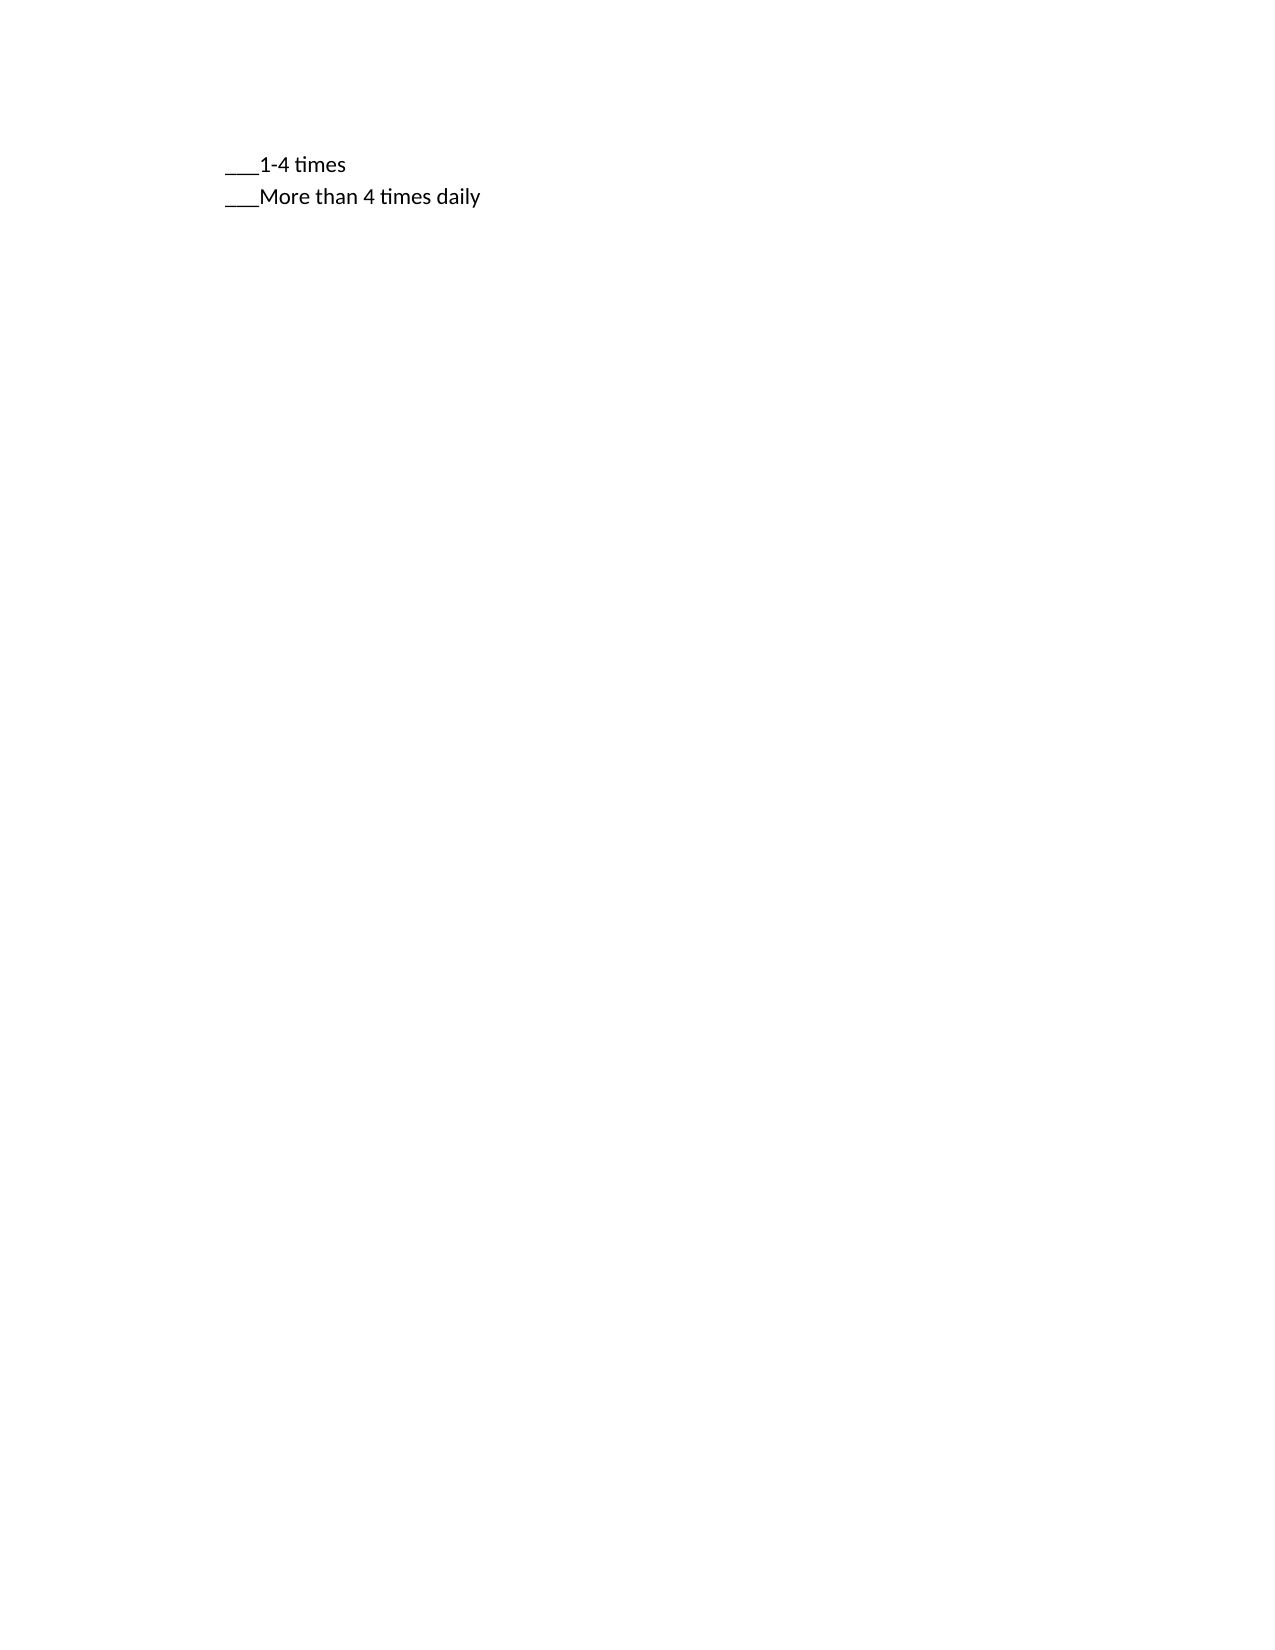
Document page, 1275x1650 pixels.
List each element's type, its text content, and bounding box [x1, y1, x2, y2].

list ___1-4 times [225, 150, 1125, 178]
list ___More than 4 times daily [225, 182, 1125, 210]
